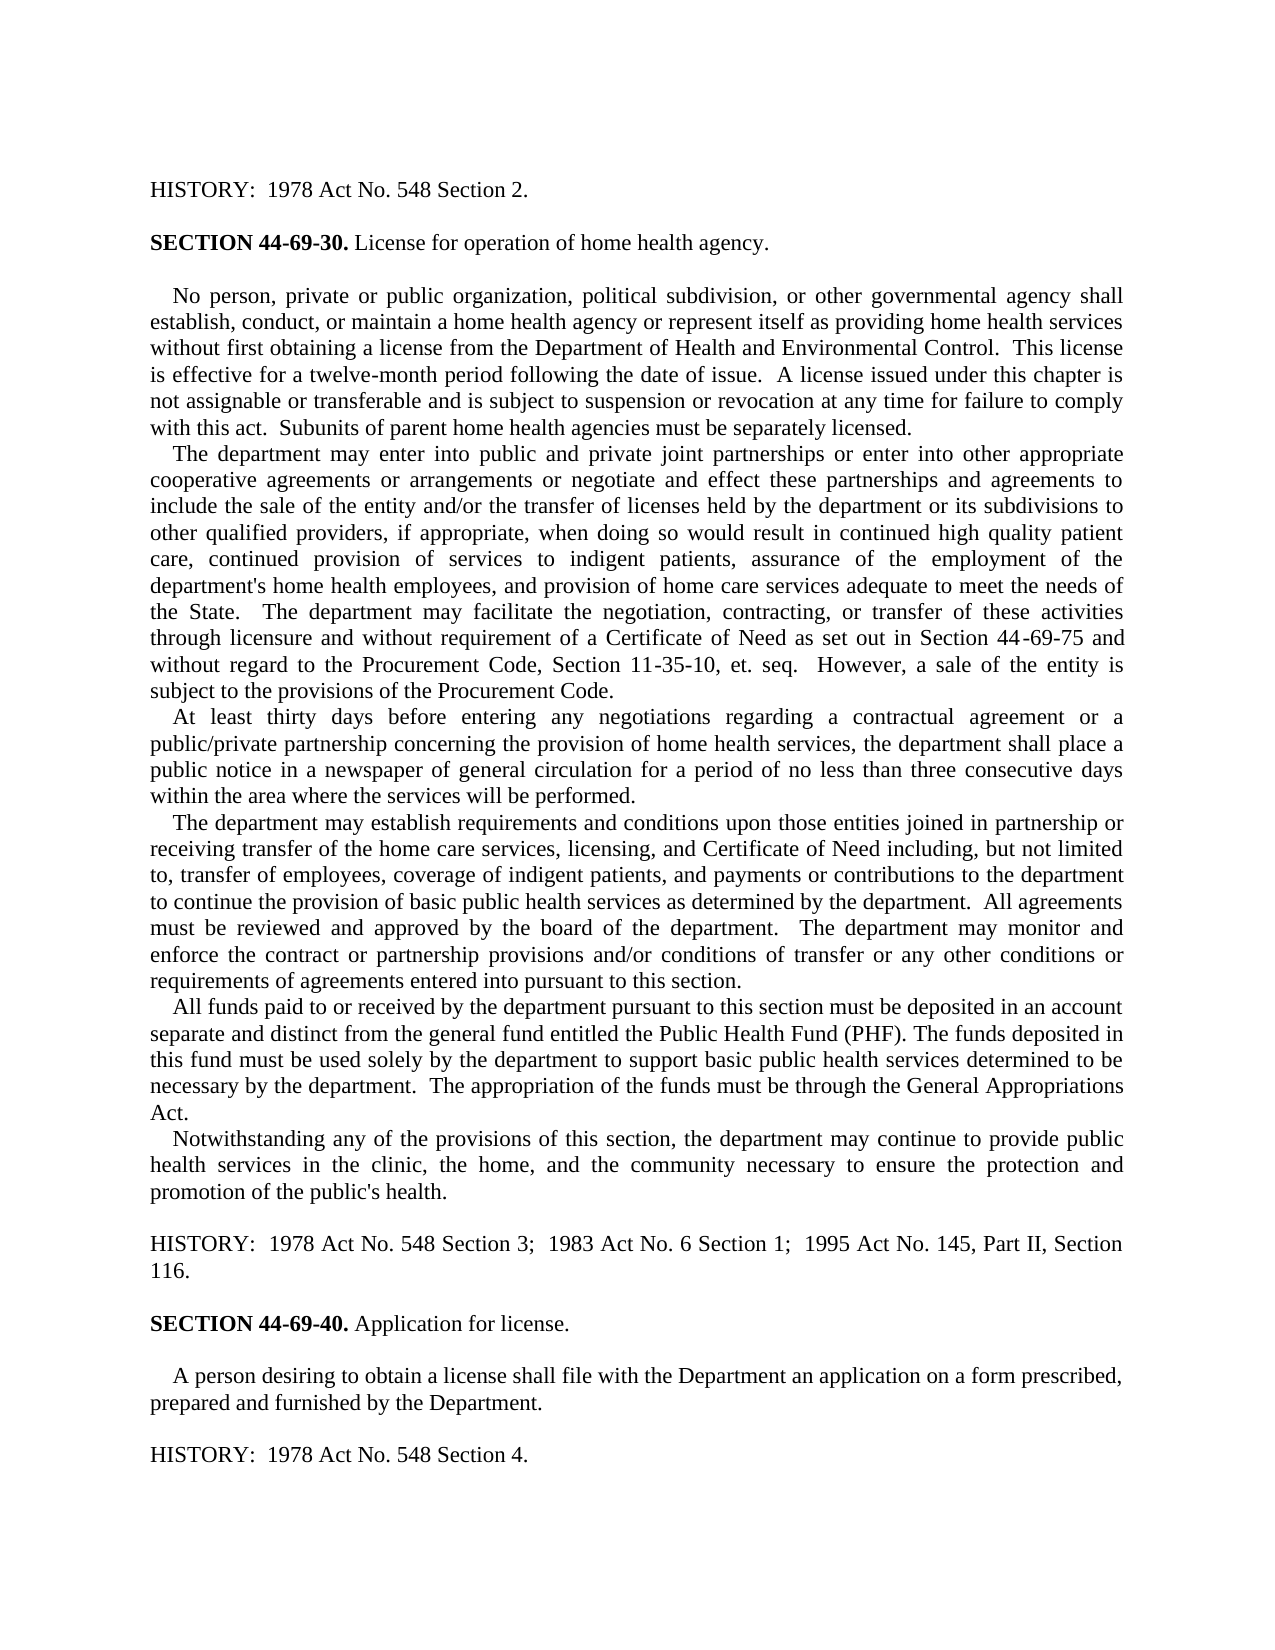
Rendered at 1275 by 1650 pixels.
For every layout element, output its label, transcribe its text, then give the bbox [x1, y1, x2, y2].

text HISTORY: 1978 Act No. 548 Section 3; 1983 Act No. 6 Section 1; 1995 Act No. 145, Part II, Section 116. [150, 1231, 1125, 1283]
text The department may establish requirements and conditions upon those entities joined in partnership or receiving transfer of the home care services, licensing, and Certificate of Need including, but not limited to, transfer of employees, coverage of indigent patients, and payments or contributions to the department to continue the provision of basic public health services as determined by the department. All agreements must be reviewed and approved by the board of the department. The department may monitor and enforce the contract or partnership provisions and/or conditions of transfer or any other conditions or requirements of agreements entered into pursuant to this section. [150, 809, 1125, 993]
text No person, private or public organization, political subdivision, or other governmental agency shall establish, conduct, or maintain a home health agency or represent itself as providing home health services without first obtaining a license from the Department of Health and Environmental Control. This license is effective for a twelve-month period following the date of issue. A license issued under this chapter is not assignable or transferable and is subject to suspension or revocation at any time for failure to comply with this act. Subunits of parent home health agencies must be separately licensed. [150, 282, 1125, 440]
text SECTION 44-69-30. License for operation of home health agency. [150, 229, 1125, 255]
text SECTION 44-69-40. Application for license. [150, 1309, 1125, 1336]
text A person desiring to obtain a license shall file with the Department an application on a form prescribed, prepared and furnished by the Department. [150, 1362, 1125, 1415]
text The department may enter into public and private joint partnerships or enter into other appropriate cooperative agreements or arrangements or negotiate and effect these partnerships and agreements to include the sale of the entity and/or the transfer of licenses held by the department or its subdivisions to other qualified providers, if appropriate, when doing so would result in continued high quality patient care, continued provision of services to indigent patients, assurance of the employment of the department's home health employees, and provision of home care services adequate to meet the needs of the State. The department may facilitate the negotiation, contracting, or transfer of these activities through licensure and without requirement of a Certificate of Need as set out in Section 44-69-75 and without regard to the Procurement Code, Section 11-35-10, et. seq. However, a sale of the entity is subject to the provisions of the Procurement Code. [150, 440, 1125, 703]
text All funds paid to or received by the department pursuant to this section must be deposited in an account separate and distinct from the general fund entitled the Public Health Fund (PHF). The funds deposited in this fund must be used solely by the department to support basic public health services determined to be necessary by the department. The appropriation of the funds must be through the General Appropriations Act. [150, 993, 1125, 1125]
text Notwithstanding any of the provisions of this section, the department may continue to provide public health services in the clinic, the home, and the community necessary to ensure the protection and promotion of the public's health. [150, 1125, 1125, 1204]
text HISTORY: 1978 Act No. 548 Section 4. [150, 1441, 1125, 1468]
text HISTORY: 1978 Act No. 548 Section 2. [150, 176, 1125, 203]
text At least thirty days before entering any negotiations regarding a contractual agreement or a public/private partnership concerning the provision of home health services, the department shall place a public notice in a newspaper of general circulation for a period of no less than three consecutive days within the area where the services will be performed. [150, 703, 1125, 809]
